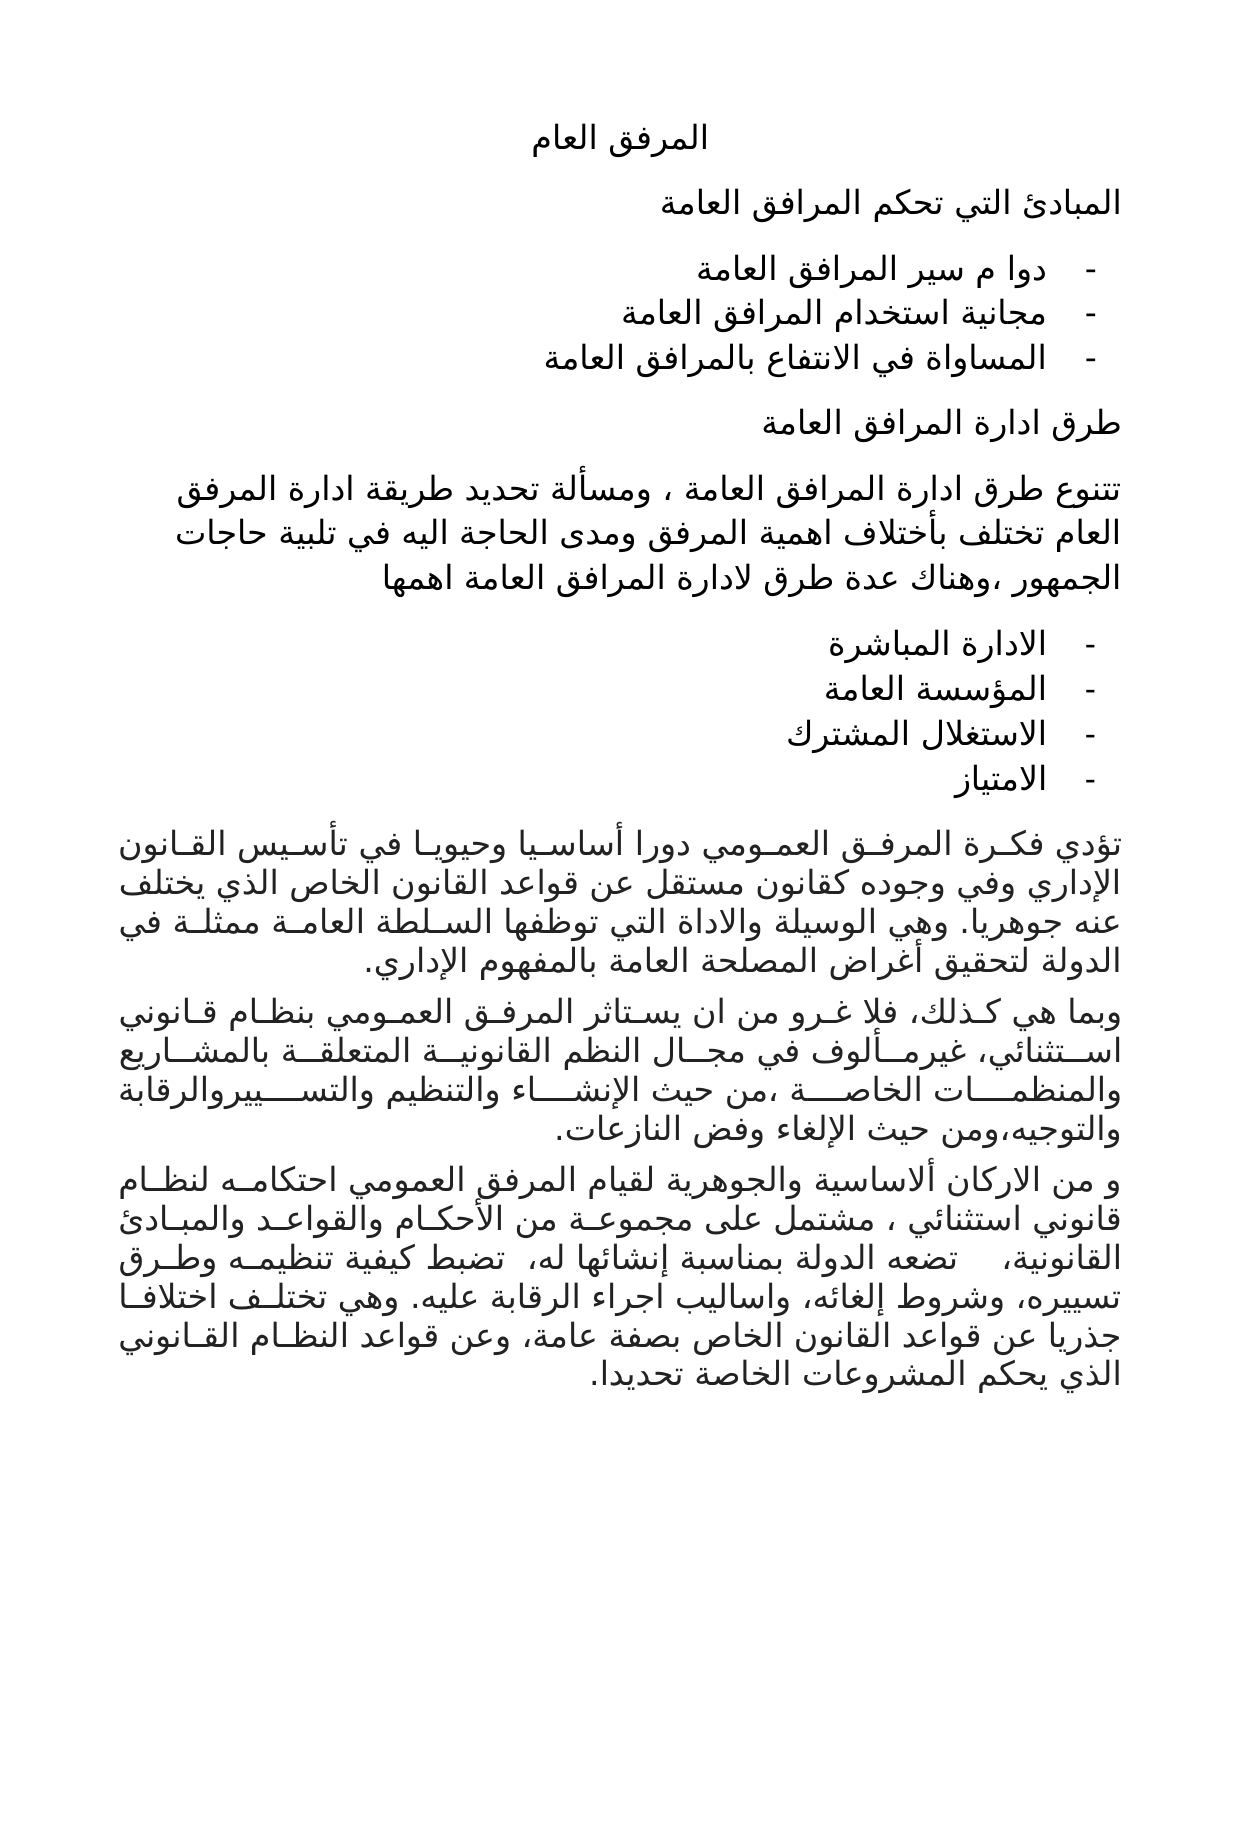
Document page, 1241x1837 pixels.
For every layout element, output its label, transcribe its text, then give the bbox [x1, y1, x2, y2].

list دوا م سير المرافق العامة [118, 249, 1084, 288]
text المرفق العام [118, 118, 1122, 157]
list الامتياز [118, 759, 1084, 798]
text طرق ادارة المرافق العامة [118, 403, 1122, 442]
list المساواة في الانتفاع بالمرافق العامة [118, 338, 1084, 377]
text تؤدي فكرة المرفق العمومي دورا أساسيا وحيويا في تأسيس القانون الإداري وفي وجوده كقانون مستقل عن قواعد القانون الخاص الذي يختلف عنه جوهريا. وهي الوسيلة والاداة التي توظفها السلطة العامة ممثلة في الدولة لتحقيق أغراض المصلحة العامة بالمفهوم الإداري. [118, 825, 1122, 980]
list الاستغلال المشترك [118, 714, 1084, 753]
text المبادئ التي تحكم المرافق العامة [118, 183, 1122, 222]
text وبما هي كذلك، فلا غرو من ان يستاثر المرفق العمومي بنظام قانوني استثنائي، غيرمألوف في مجال النظم القانونية المتعلقة بالمشاريع والمنظمات الخاصة ،من حيث الإنشاء والتنظيم والتسييروالرقابة والتوجيه،ومن حيث الإلغاء وفض النازعات. [118, 993, 1122, 1148]
list الادارة المباشرة [118, 623, 1084, 663]
list المؤسسة العامة [118, 669, 1084, 708]
list مجانية استخدام المرافق العامة [118, 293, 1084, 332]
text تتنوع طرق ادارة المرافق العامة ، ومسألة تحديد طريقة ادارة المرفق العام تختلف بأختلاف اهمية المرفق ومدى الحاجة اليه في تلبية حاجات الجمهور ،وهناك عدة طرق لادارة المرافق العامة اهمها [118, 469, 1122, 597]
text و من الاركان ألاساسية والجوهرية لقيام المرفق العمومي احتكامه لنظام قانوني استثنائي ، مشتمل على مجموعة من الأحكام والقواعد والمبادئ القانونية، تضعه الدولة بمناسبة إنشائها له، تضبط كيفية تنظيمه وطرق تسييره، وشروط إلغائه، واساليب اجراء الرقابة عليه. وهي تختلف اختلافا جذريا عن قواعد القانون الخاص بصفة عامة، وعن قواعد النظام القانوني الذي يحكم المشروعات الخاصة تحديدا. [118, 1161, 1122, 1394]
